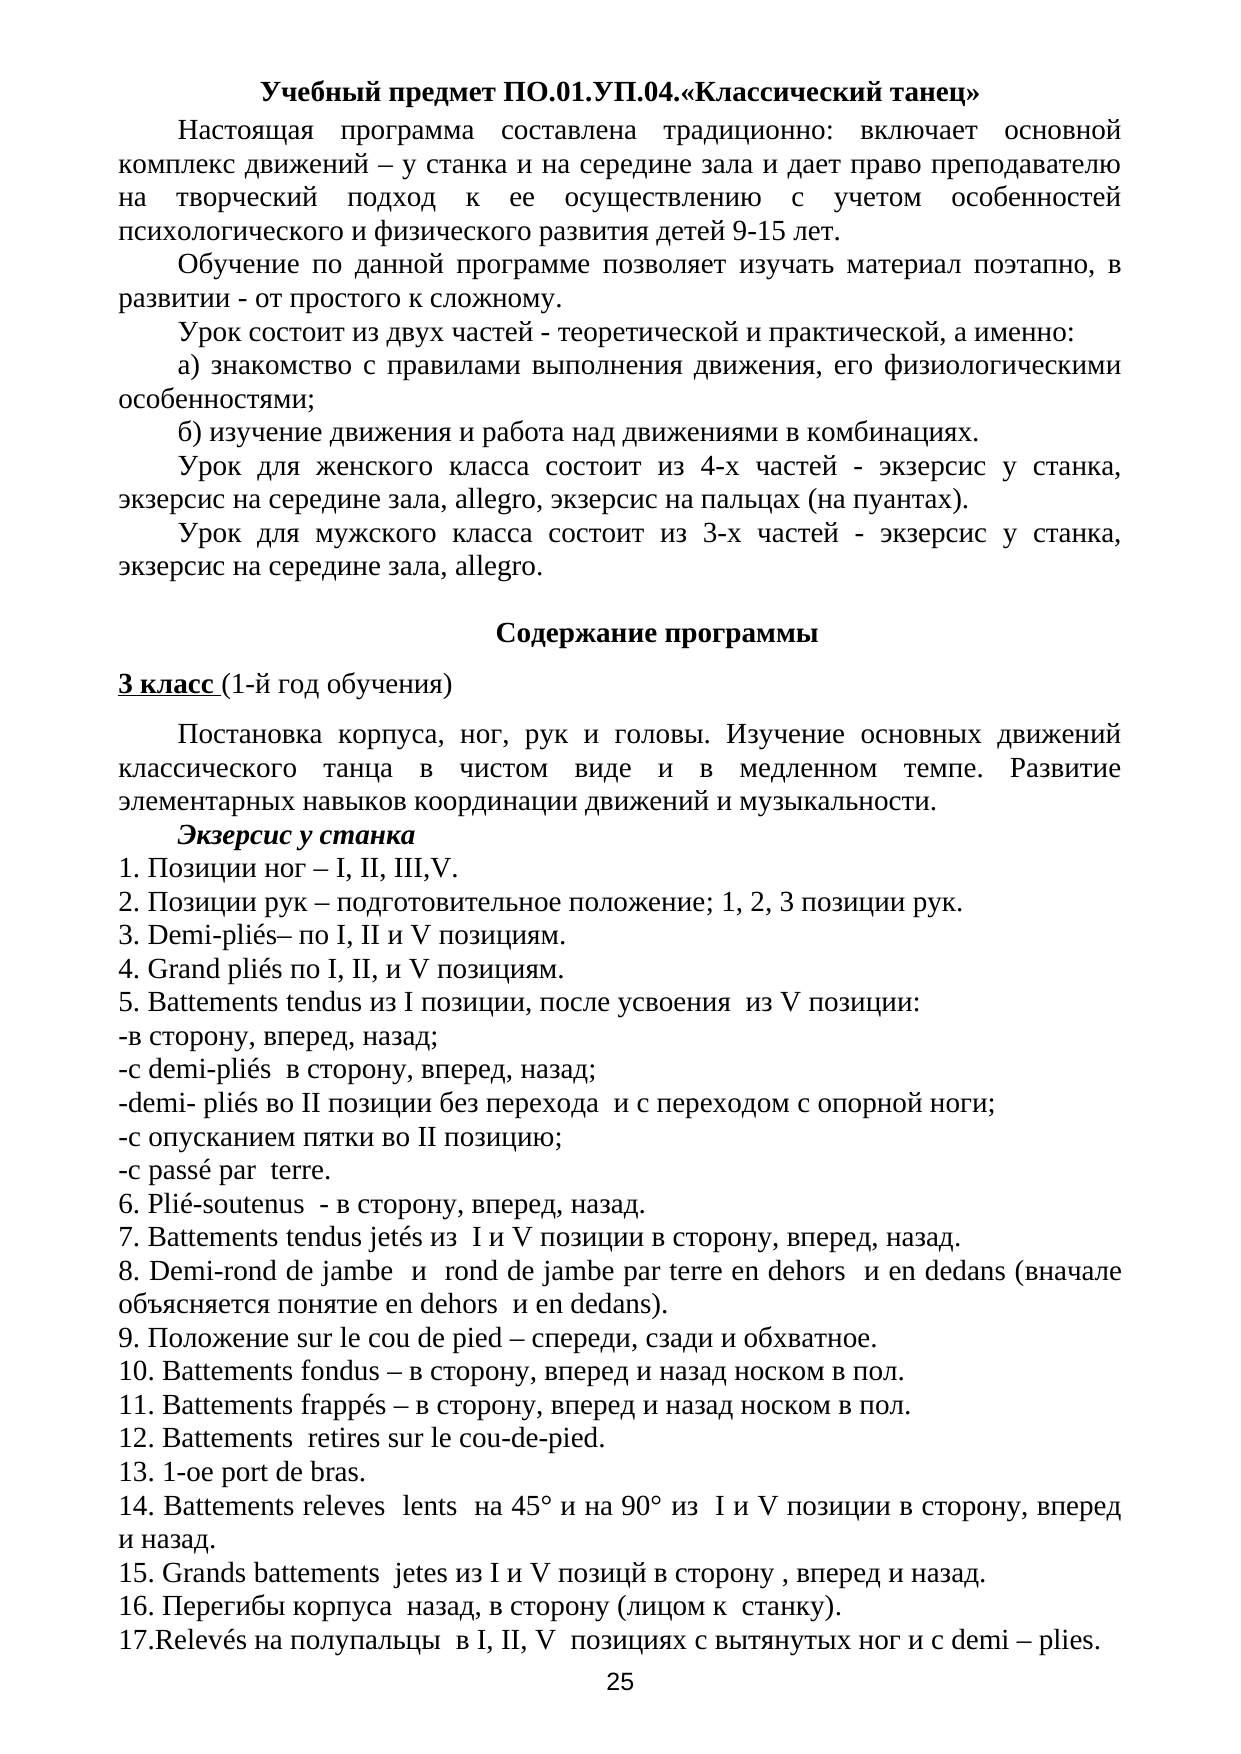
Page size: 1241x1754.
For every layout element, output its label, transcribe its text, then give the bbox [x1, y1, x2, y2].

text 9. Положение sur le cou de pied – спереди, сзади и обхватное. [118, 1320, 1122, 1353]
text Постановка корпуса, ног, рук и головы. Изучение основных движений классического танца в чистом виде и в медленном темпе. Развитие элементарных навыков координации движений и музыкальности. [118, 716, 1122, 817]
text 13. 1-ое port de bras. [118, 1454, 1122, 1488]
text -с passé par terre. [118, 1152, 1122, 1186]
text 12. Battements retires sur le cou-de-pied. [118, 1421, 1122, 1454]
text -с опусканием пятки во II позицию; [118, 1119, 1122, 1152]
text 15. Grands battements jetes из I и V позицй в сторону , вперед и назад. [118, 1555, 1122, 1588]
text Учебный предмет ПО.01.УП.04.«Классический танец» [118, 74, 1122, 107]
text 4. Grand pliés по I, II, и V позициям. [118, 951, 1122, 984]
text 1. Позиции ног – I, II, III,V. [118, 850, 1122, 884]
text 10. Battements fondus – в сторону, вперед и назад носком в пол. [118, 1353, 1122, 1387]
text Настоящая программа составлена традиционно: включает основной комплекс движений – у станка и на середине зала и дает право преподавателю на творческий подход к ее осуществлению с учетом особенностей психологического и физического развития детей 9-15 лет. [118, 112, 1122, 247]
text 3 класс (1-й год обучения) [118, 666, 1122, 699]
text Урок состоит из двух частей - теоретической и практической, а именно: [118, 314, 1122, 347]
text 2. Позиции рук – подготовительное положение; 1, 2, 3 позиции рук. [118, 884, 1122, 917]
text 16. Перегибы корпуса назад, в сторону (лицом к станку). [118, 1588, 1122, 1622]
text -demi- pliés во II позиции без перехода и с переходом с опорной ноги; [118, 1085, 1122, 1119]
text -в сторону, вперед, назад; [118, 1018, 1122, 1052]
text 17.Relevés на полупальцы в I, II, V позициях c вытянутых ног и c demi – plies. [118, 1622, 1122, 1655]
text 14. Battements releves lents на 45° и на 90° из I и V позиции в сторону, вперед и назад. [118, 1488, 1122, 1555]
text 8. Demi-rond de jambe и rond de jambe par terre en dehors и en dedans (вначале объясняется понятие en dehors и en dedans). [118, 1253, 1122, 1320]
text 6. Plié-soutenus - в сторону, вперед, назад. [118, 1186, 1122, 1219]
text 11. Battements frappés – в сторону, вперед и назад носком в пол. [118, 1387, 1122, 1421]
text б) изучение движения и работа над движениями в комбинациях. [118, 414, 1122, 448]
text а) знакомство с правилами выполнения движения, его физиологическими особенностями; [118, 347, 1122, 414]
text -с demi-pliés в сторону, вперед, назад; [118, 1052, 1122, 1085]
text Урок для мужского класса состоит из 3-х частей - экзерсис у станка, экзерсис на середине зала, allegro. [118, 515, 1122, 582]
text 7. Battements tendus jetés из I и V позиции в сторону, вперед, назад. [118, 1219, 1122, 1253]
text Содержание программы [118, 616, 1122, 649]
text Урок для женского класса состоит из 4-х частей - экзерсис у станка, экзерсис на середине зала, allegro, экзерсис на пальцах (на пуантах). [118, 448, 1122, 515]
text Экзерсис у станка [118, 817, 1122, 850]
text 5. Battements tendus из I позиции, после усвоения из V позиции: [118, 984, 1122, 1018]
text Обучение по данной программе позволяет изучать материал поэтапно, в развитии - от простого к сложному. [118, 247, 1122, 314]
text 3. Demi-pliés– по I, II и V позициям. [118, 917, 1122, 951]
